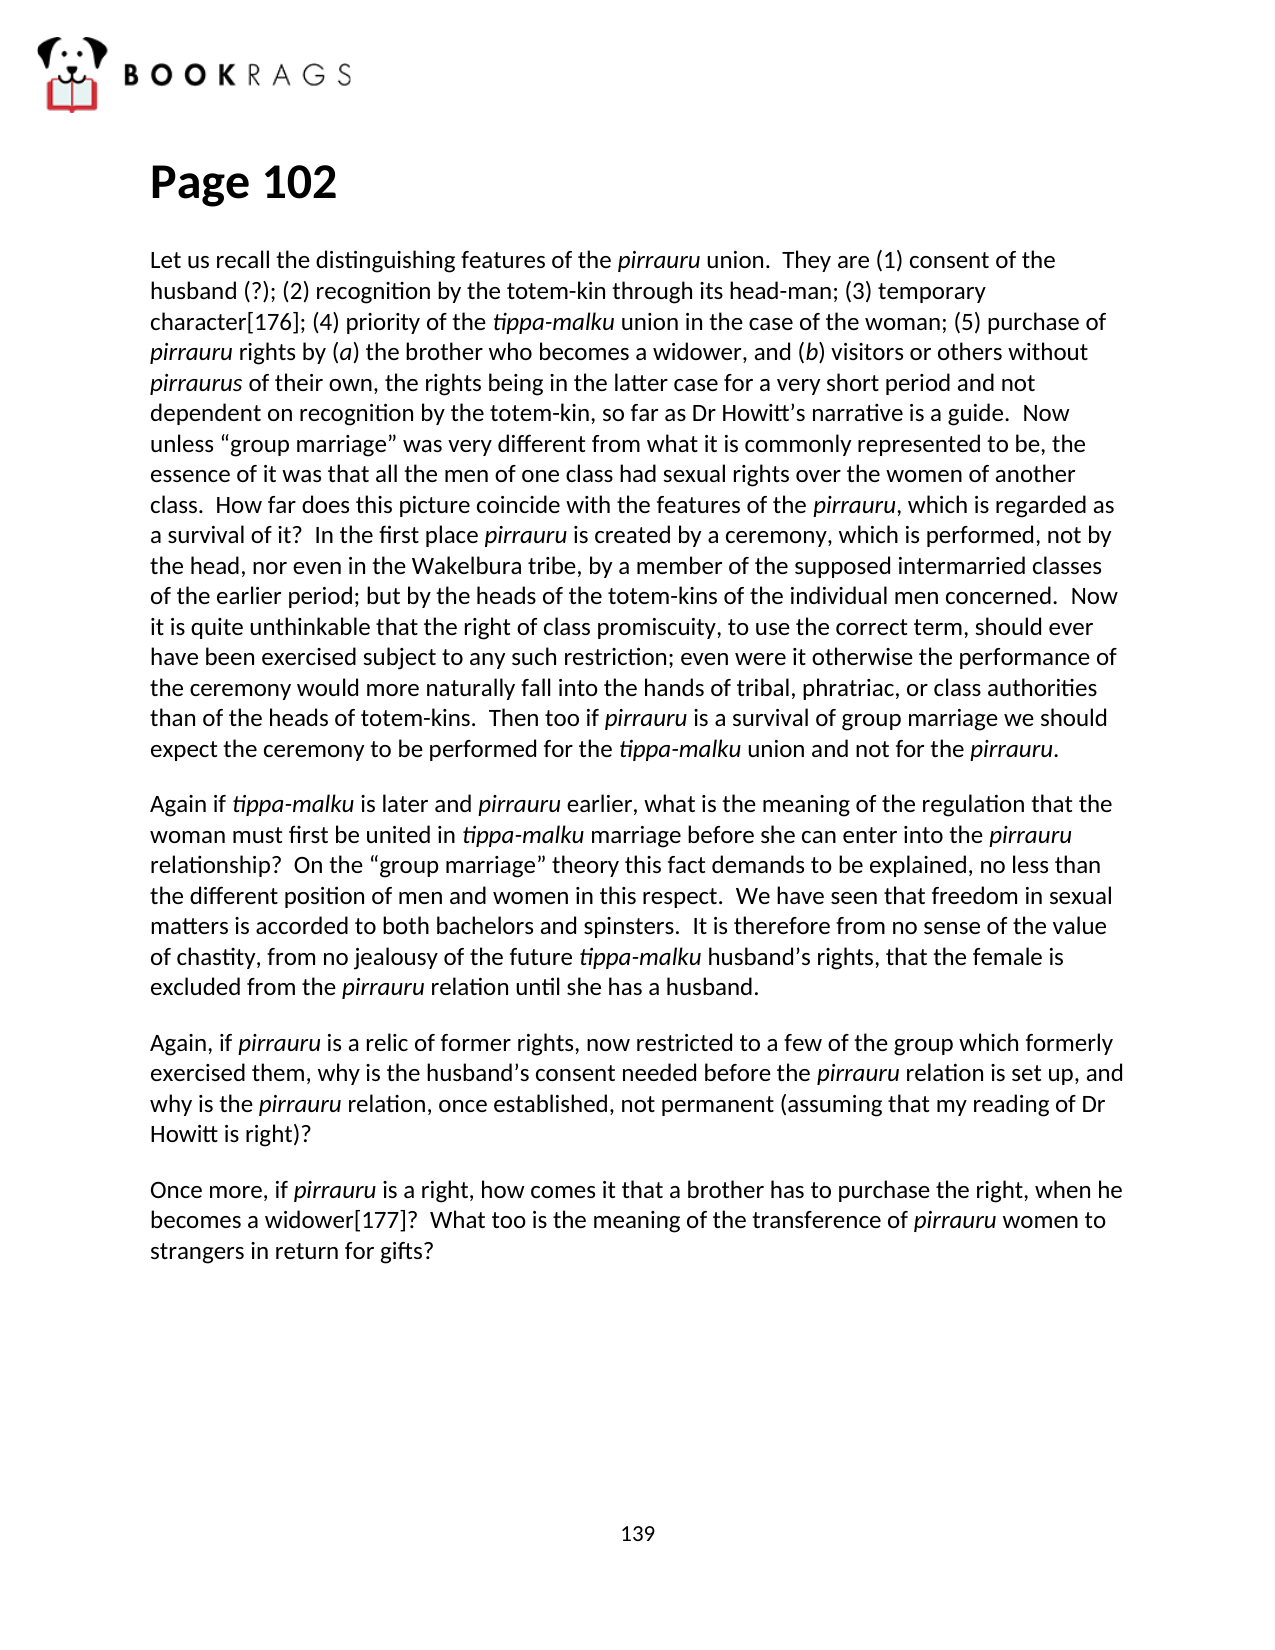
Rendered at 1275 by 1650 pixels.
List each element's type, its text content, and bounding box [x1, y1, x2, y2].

text Once more, if pirrauru is a right, how comes it that a brother has to purchase the right, when he becomes a widower[177]? What too is the meaning of the transference of pirrauru women to strangers in return for gifts? [150, 1174, 1125, 1266]
picture [37, 37, 351, 113]
text Page 102 [150, 150, 1125, 211]
text Again if tippa-malku is later and pirrauru earlier, what is the meaning of the regulation that the woman must first be united in tippa-malku marriage before she can enter into the pirrauru relationship? On the “group marriage” theory this fact demands to be explained, no less than the different position of men and women in this respect. We have seen that freedom in sexual matters is accorded to both bachelors and spinsters. It is therefore from no sense of the value of chastity, from no jealousy of the future tippa-malku husband’s rights, that the female is excluded from the pirrauru relation until she has a husband. [150, 788, 1125, 1002]
text Let us recall the distinguishing features of the pirrauru union. They are (1) consent of the husband (?); (2) recognition by the totem-kin through its head-man; (3) temporary character[176]; (4) priority of the tippa-malku union in the case of the woman; (5) purchase of pirrauru rights by (a) the brother who becomes a widower, and (b) visitors or others without pirraurus of their own, the rights being in the latter case for a very short period and not dependent on recognition by the totem-kin, so far as Dr Howitt’s narrative is a guide. Now unless “group marriage” was very different from what it is commonly represented to be, the essence of it was that all the men of one class had sexual rights over the women of another class. How far does this picture coincide with the features of the pirrauru, which is regarded as a survival of it? In the first place pirrauru is created by a ceremony, which is performed, not by the head, nor even in the Wakelbura tribe, by a member of the supposed intermarried classes of the earlier period; but by the heads of the totem-kins of the individual men concerned. Now it is quite unthinkable that the right of class promiscuity, to use the correct term, should ever have been exercised subject to any such restriction; even were it otherwise the performance of the ceremony would more naturally fall into the hands of tribal, phratriac, or class authorities than of the heads of totem-kins. Then too if pirrauru is a survival of group marriage we should expect the ceremony to be performed for the tippa-malku union and not for the pirrauru. [150, 244, 1125, 763]
text Again, if pirrauru is a relic of former rights, now restricted to a few of the group which formerly exercised them, why is the husband’s consent needed before the pirrauru relation is set up, and why is the pirrauru relation, once established, not permanent (assuming that my reading of Dr Howitt is right)? [150, 1027, 1125, 1149]
